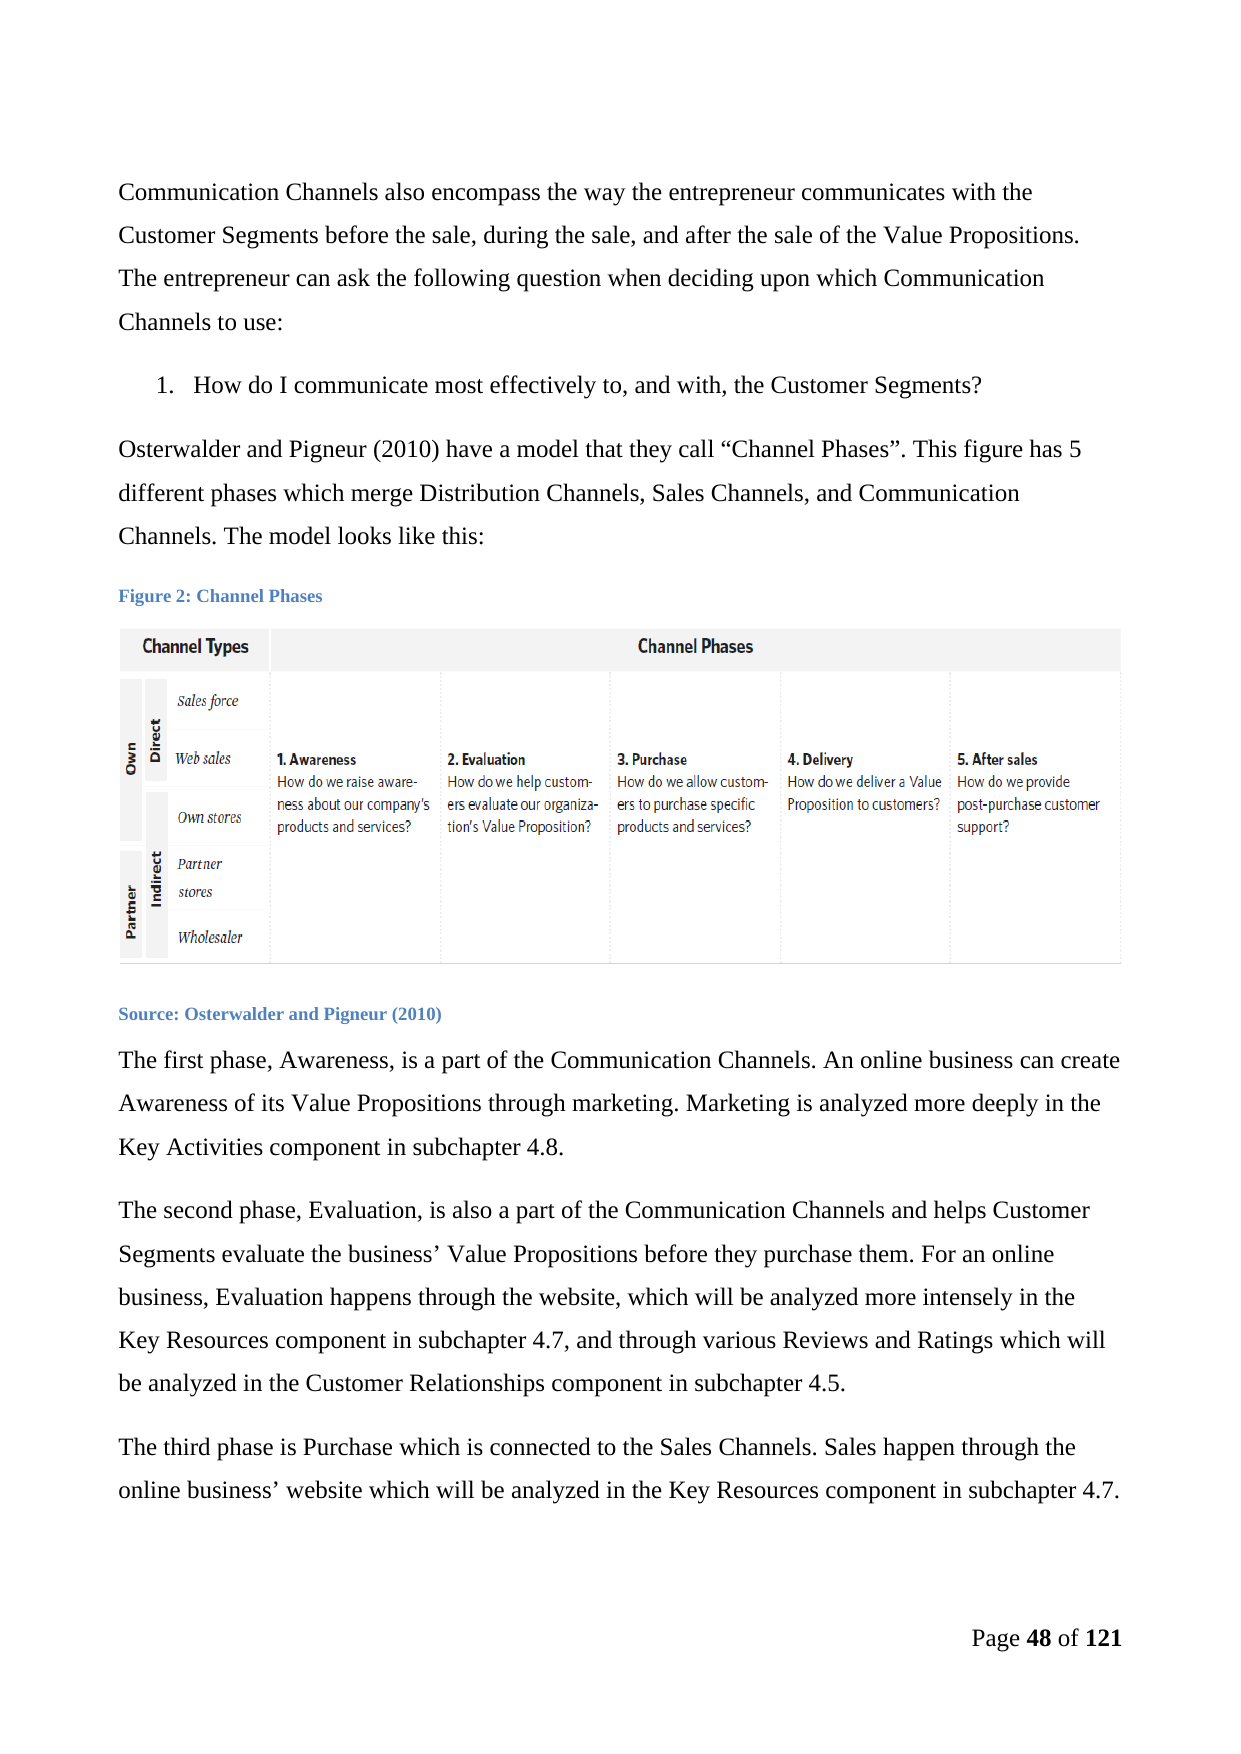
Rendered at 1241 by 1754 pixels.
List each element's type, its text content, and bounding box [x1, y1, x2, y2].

picture [118, 627, 1122, 968]
list How do I communicate most effectively to, and with, the Customer Segments? [156, 371, 1122, 399]
text Osterwalder and Pigneur (2010) have a model that they call “Channel Phases”. This figure has 5 different phases which merge Distribution Channels, Sales Channels, and Communication Channels. The model looks like this: [118, 434, 1122, 549]
text The first phase, Awareness, is a part of the Communication Channels. An online business can create Awareness of its Value Propositions through marketing. Marketing is analyzed more deeply in the Key Activities component in subchapter 4.8. [118, 1045, 1122, 1160]
text Source: Osterwalder and Pigneur (2010) [118, 1003, 1122, 1024]
text Figure 2: Channel Phases [118, 585, 1122, 606]
text The second phase, Evaluation, is also a part of the Communication Channels and helps Customer Segments evaluate the business’ Value Propositions before they purchase them. For an online business, Evaluation happens through the website, which will be analyzed more intensely in the Key Resources component in subchapter 4.7, and through various Reviews and Ratings which will be analyzed in the Customer Relationships component in subchapter 4.5. [118, 1196, 1122, 1397]
text The third phase is Purchase which is connected to the Sales Channels. Sales happen through the online business’ website which will be analyzed in the Key Resources component in subchapter 4.7. [118, 1432, 1122, 1504]
text Communication Channels also encompass the way the entrepreneur communicates with the Customer Segments before the sale, during the sale, and after the sale of the Value Propositions. The entrepreneur can ask the following question when deciding upon which Communication Channels to use: [118, 177, 1122, 335]
